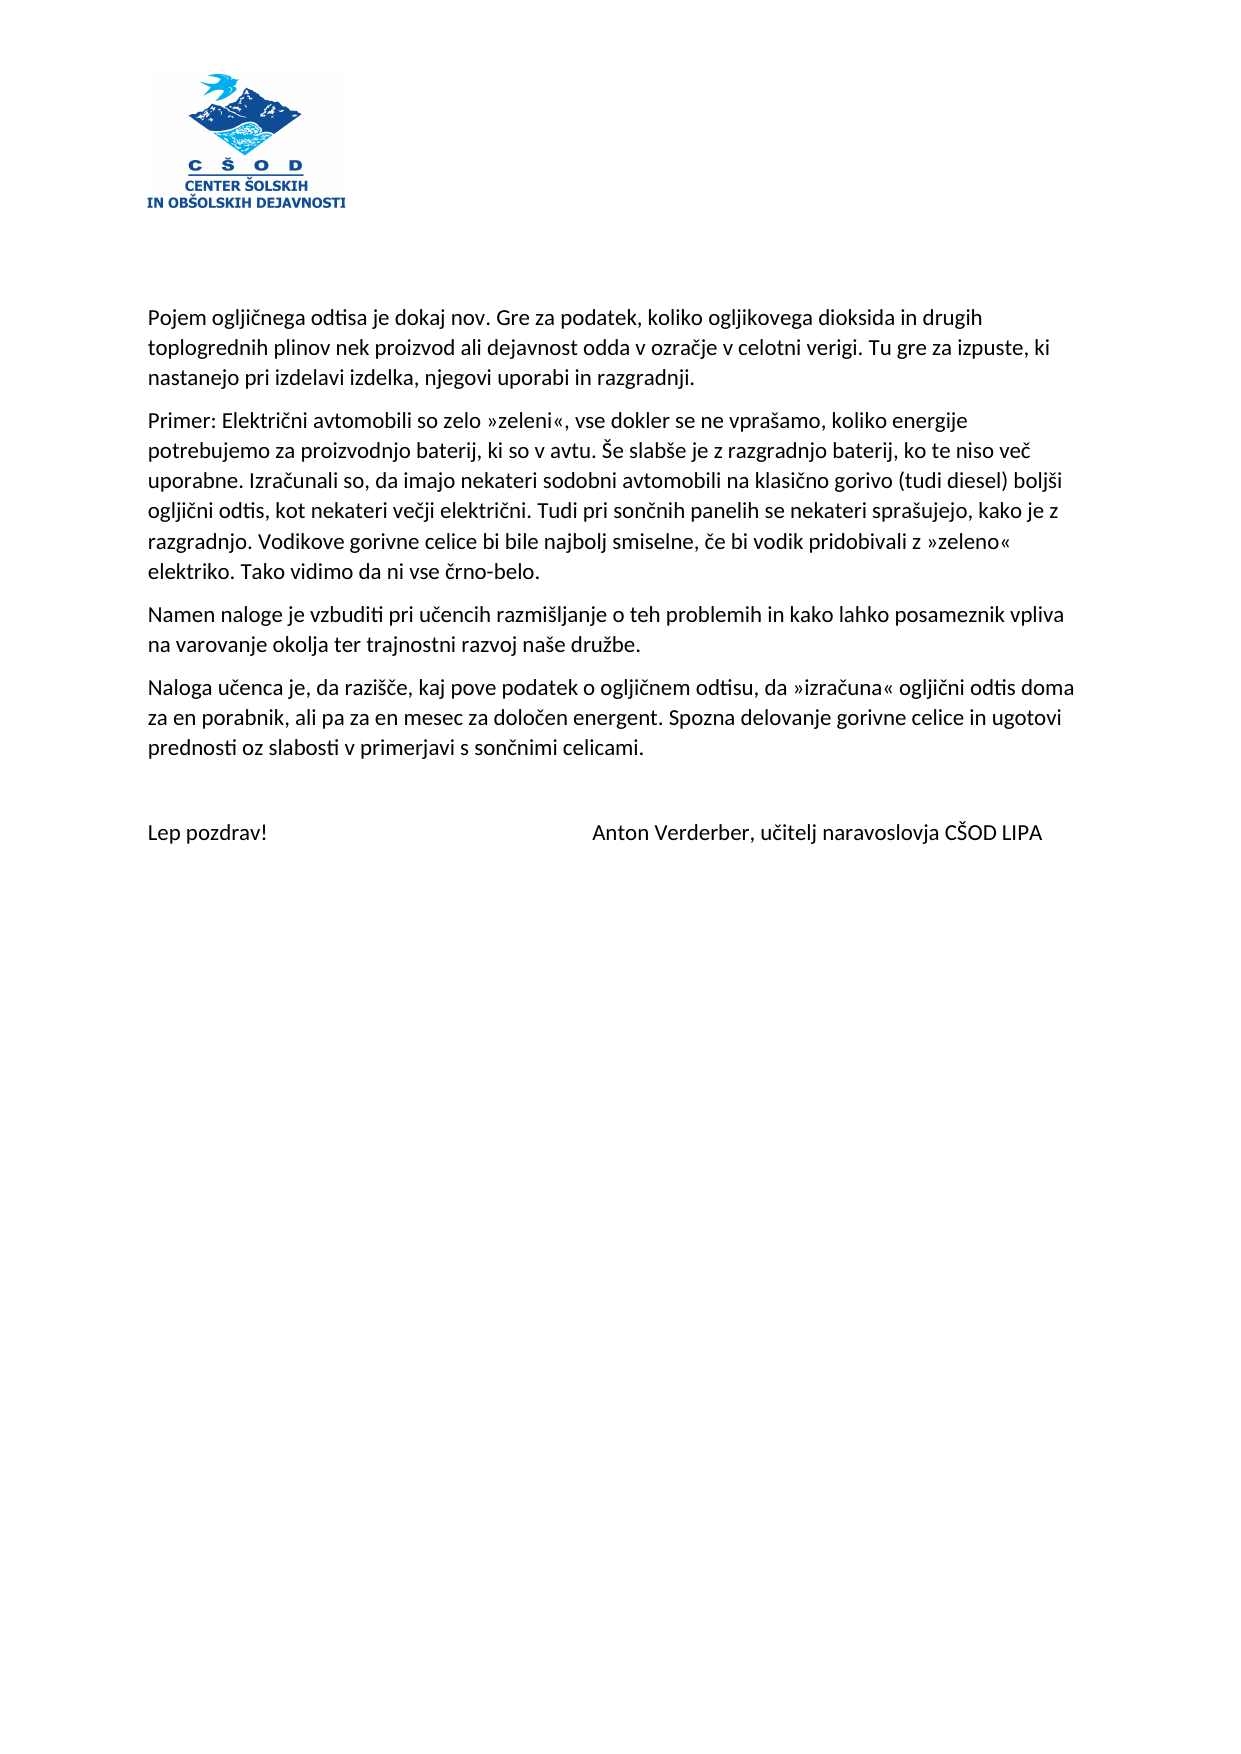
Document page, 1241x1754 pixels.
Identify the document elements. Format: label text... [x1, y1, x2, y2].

text Lep pozdrav! Anton Verderber, učitelj naravoslovja CŠOD LIPA [148, 818, 1093, 846]
text Pojem ogljičnega odtisa je dokaj nov. Gre za podatek, koliko ogljikovega dioksida in drugih toplogrednih plinov nek proizvod ali dejavnost odda v ozračje v celotni verigi. Tu gre za izpuste, ki nastanejo pri izdelavi izdelka, njegovi uporabi in razgradnji. [148, 303, 1093, 391]
text Namen naloge je vzbuditi pri učencih razmišljanje o teh problemih in kako lahko posameznik vpliva na varovanje okolja ter trajnostni razvoj naše družbe. [148, 600, 1093, 658]
text Primer: Električni avtomobili so zelo »zeleni«, vse dokler se ne vprašamo, koliko energije potrebujemo za proizvodnjo baterij, ki so v avtu. Še slabše je z razgradnjo baterij, ko te niso več uporabne. Izračunali so, da imajo nekateri sodobni avtomobili na klasično gorivo (tudi diesel) boljši ogljični odtis, kot nekateri večji električni. Tudi pri sončnih panelih se nekateri sprašujejo, kako je z razgradnjo. Vodikove gorivne celice bi bile najbolj smiselne, če bi vodik pridobivali z »zeleno« elektriko. Tako vidimo da ni vse črno-belo. [148, 406, 1093, 585]
picture [147, 73, 346, 208]
text Naloga učenca je, da razišče, kaj pove podatek o ogljičnem odtisu, da »izračuna« ogljični odtis doma za en porabnik, ali pa za en mesec za določen energent. Spozna delovanje gorivne celice in ugotovi prednosti oz slabosti v primerjavi s sončnimi celicami. [148, 673, 1093, 761]
